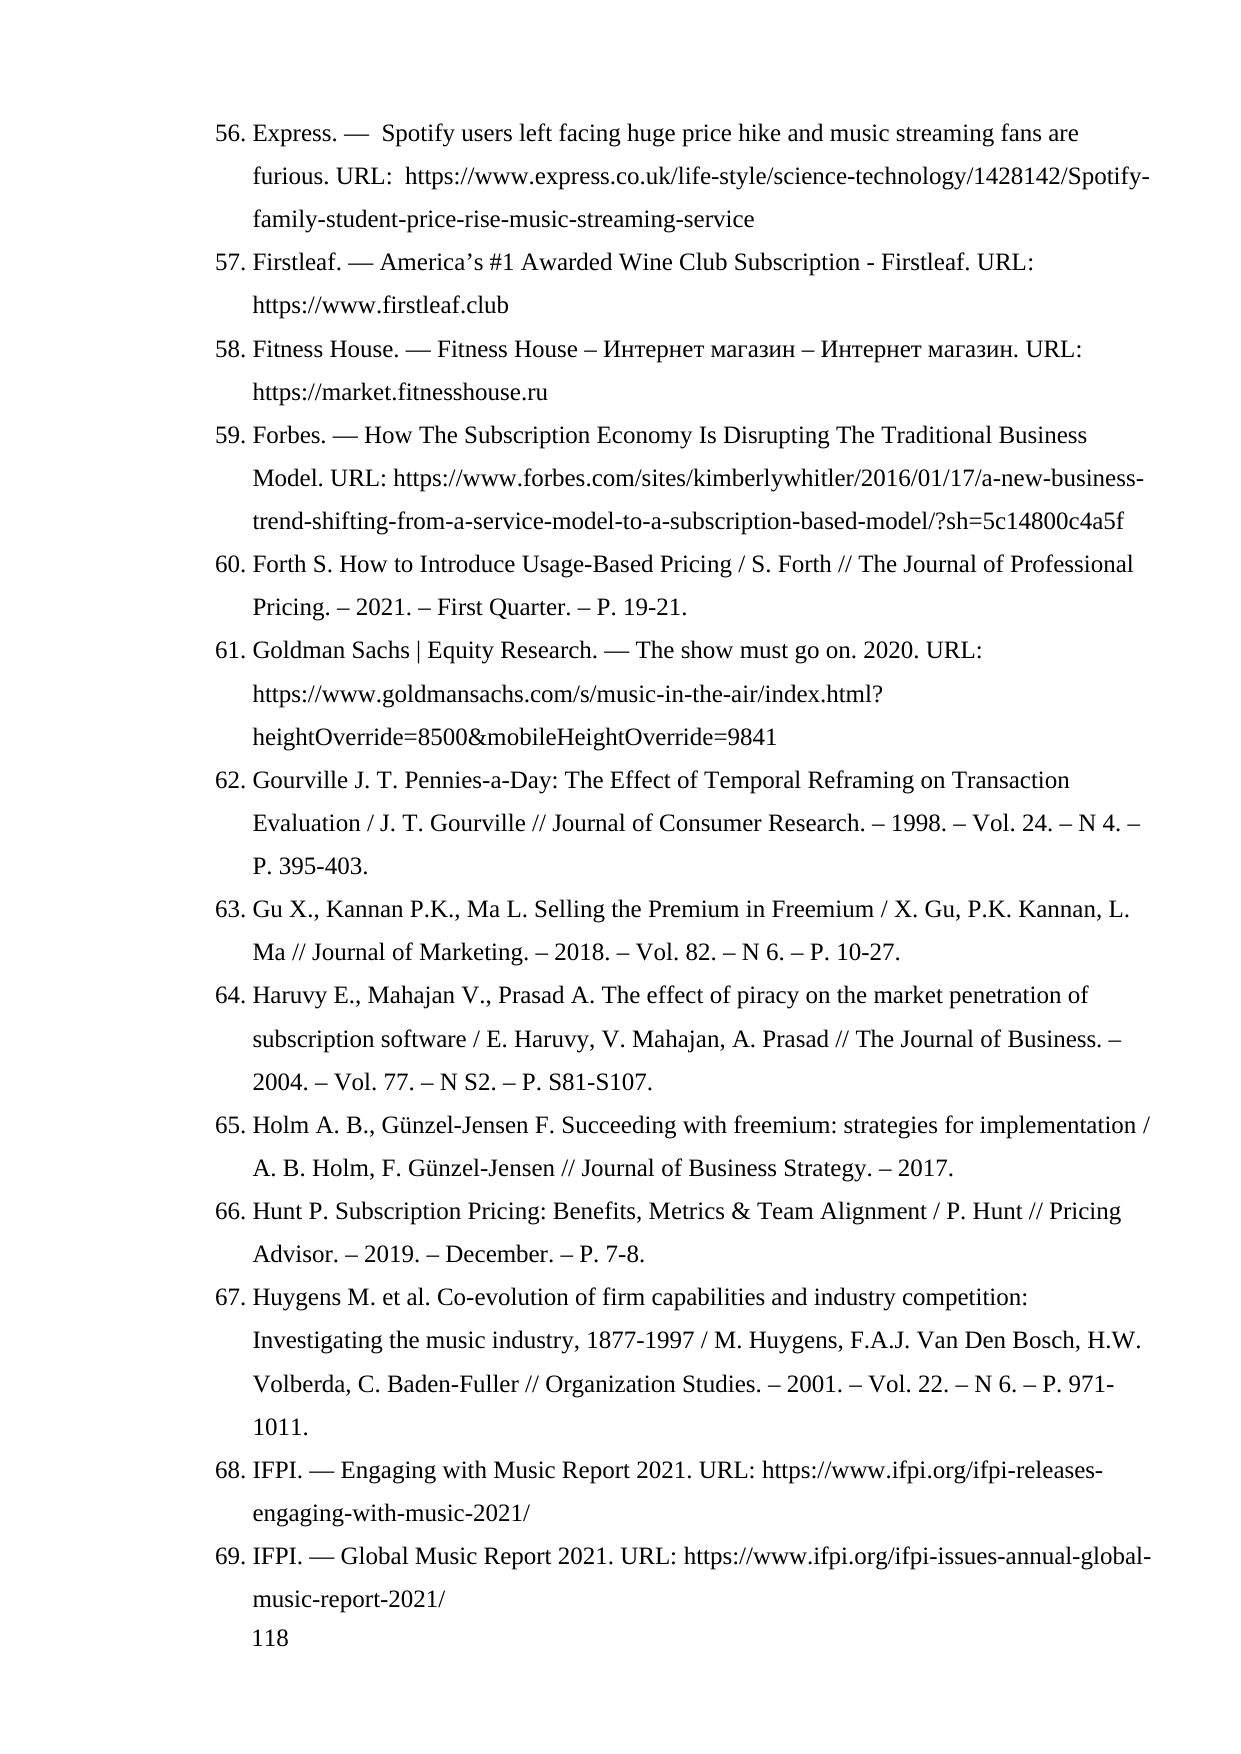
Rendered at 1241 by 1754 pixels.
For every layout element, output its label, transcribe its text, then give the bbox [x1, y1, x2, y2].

list Hunt P. Subscription Pricing: Benefits, Metrics & Team Alignment / P. Hunt // Pricing Advisor. – 2019. – December. – P. 7-8. [215, 1196, 1152, 1268]
list Huygens M. et al. Co-evolution of firm capabilities and industry competition: Investigating the music industry, 1877-1997 / M. Huygens, F.A.J. Van Den Bosch, H.W. Volberda, C. Baden-Fuller // Organization Studies. – 2001. – Vol. 22. – N 6. – P. 971-1011. [215, 1282, 1152, 1441]
list Fitness House. — Fitness House – Интернет магазин – Интернет магазин. URL: https://market.fitnesshouse.ru [215, 334, 1152, 406]
list Express. — Spotify users left facing huge price hike and music streaming fans are furious. URL: https://www.express.co.uk/life-style/science-technology/1428142/Spotify-family-student-price-rise-music-streaming-service [215, 118, 1152, 233]
list Goldman Sachs | Equity Research. — The show must go on. 2020. URL: https://www.goldmansachs.com/s/music-in-the-air/index.html?heightOverride=8500&mobileHeightOverride=9841 [215, 636, 1152, 751]
list Holm A. B., Günzel-Jensen F. Succeeding with freemium: strategies for implementation / A. B. Holm, F. Günzel-Jensen // Journal of Business Strategy. – 2017. [215, 1110, 1152, 1182]
list IFPI. — Engaging with Music Report 2021. URL: https://www.ifpi.org/ifpi-releases-engaging-with-music-2021/ [215, 1455, 1152, 1527]
list IFPI. — Global Music Report 2021. URL: https://www.ifpi.org/ifpi-issues-annual-global-music-report-2021/ [215, 1541, 1152, 1613]
list Haruvy E., Mahajan V., Prasad A. The effect of piracy on the market penetration of subscription software / E. Haruvy, V. Mahajan, A. Prasad // The Journal of Business. – 2004. – Vol. 77. – N S2. – P. S81-S107. [215, 981, 1152, 1096]
list Gu X., Kannan P.K., Ma L. Selling the Premium in Freemium / X. Gu, P.K. Kannan, L. Ma // Journal of Marketing. – 2018. – Vol. 82. – N 6. – P. 10-27. [215, 894, 1152, 966]
list Forbes. — How The Subscription Economy Is Disrupting The Traditional Business Model. URL: https://www.forbes.com/sites/kimberlywhitler/2016/01/17/a-new-business-trend-shifting-from-a-service-model-to-a-subscription-based-model/?sh=5c14800c4a5f [215, 420, 1152, 535]
list Forth S. How to Introduce Usage-Based Pricing / S. Forth // The Journal of Professional Pricing. – 2021. – First Quarter. – P. 19-21. [215, 549, 1152, 621]
list Gourville J. T. Pennies‐a‐Day: The Effect of Temporal Reframing on Transaction Evaluation / J. T. Gourville // Journal of Consumer Research. – 1998. – Vol. 24. – N 4. – P. 395-403. [215, 765, 1152, 880]
list Firstleaf. — America’s #1 Awarded Wine Club Subscription - Firstleaf. URL: https://www.firstleaf.club [215, 247, 1152, 319]
